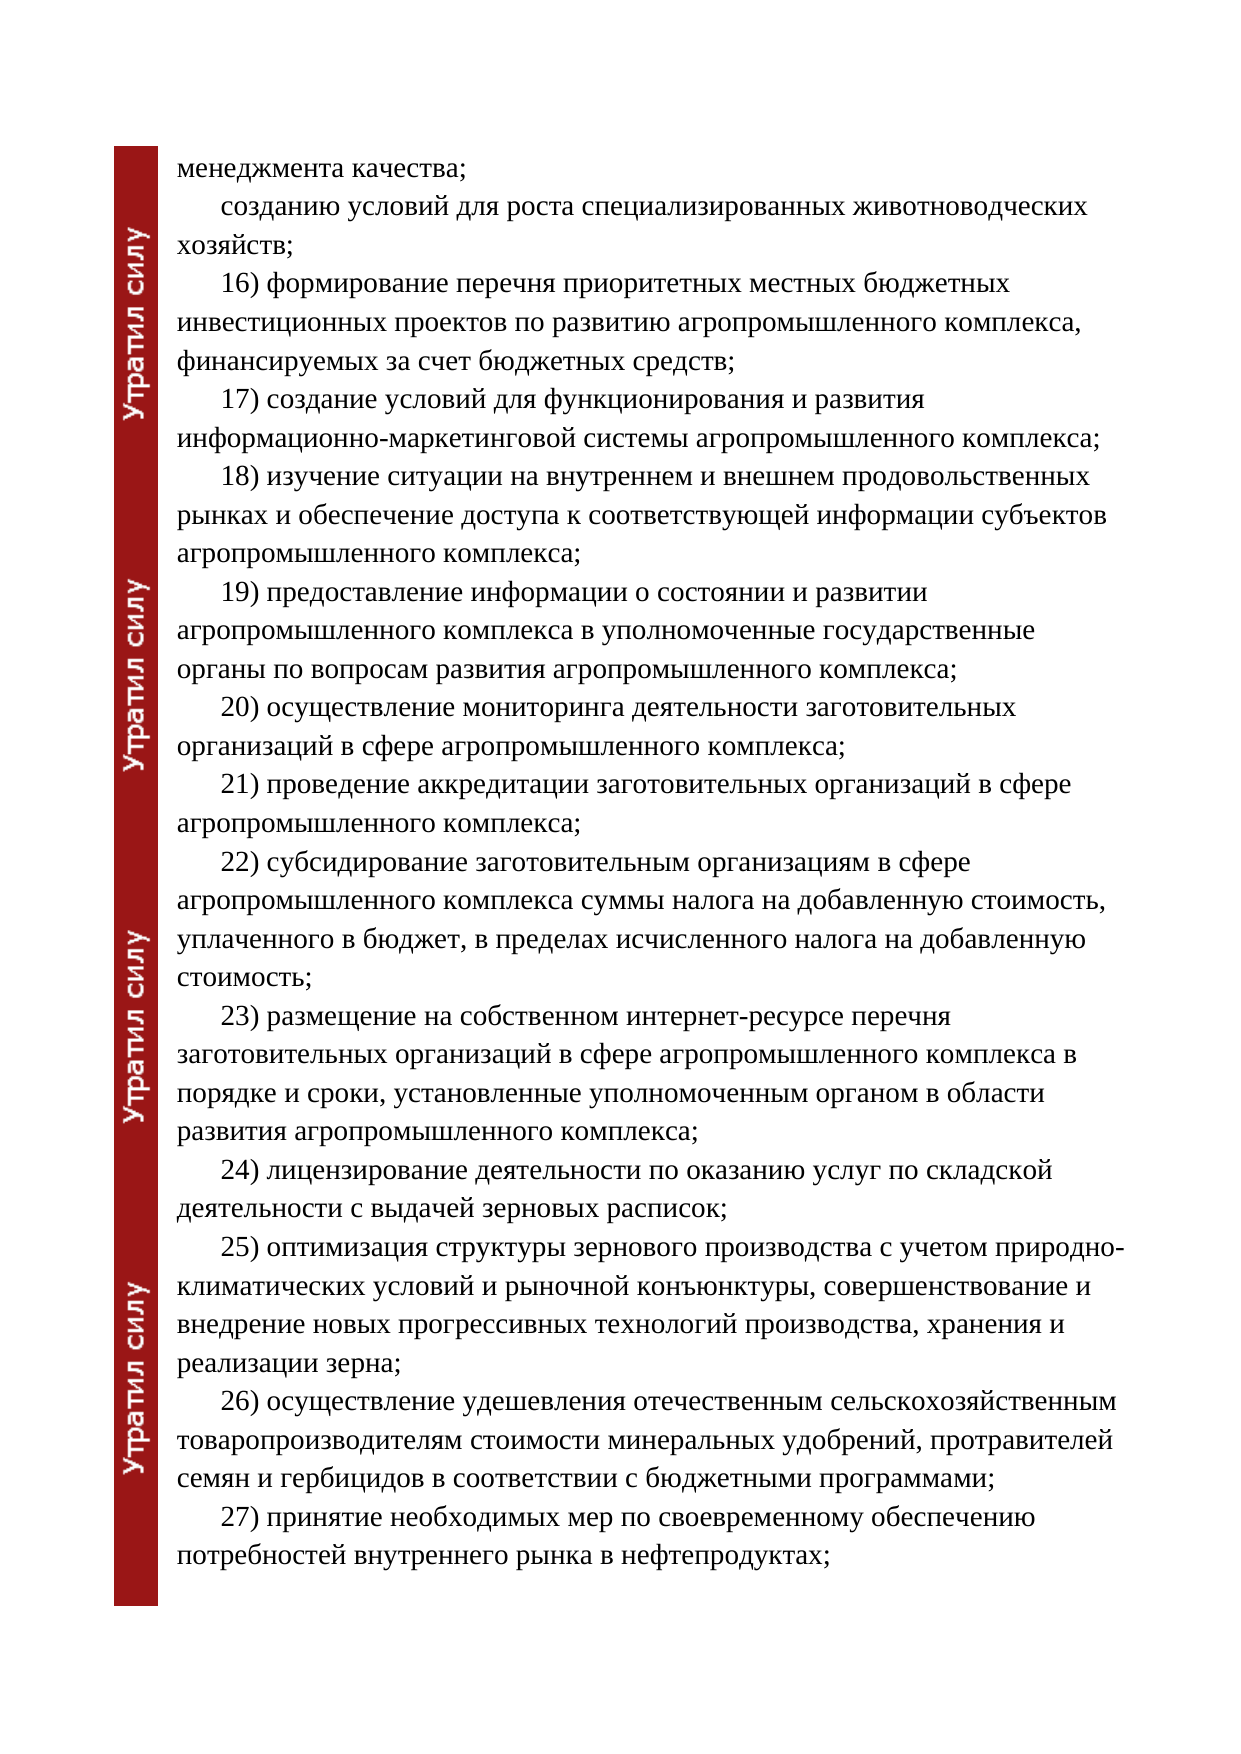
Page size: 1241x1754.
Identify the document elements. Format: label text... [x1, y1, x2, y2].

picture [114, 146, 158, 150]
picture [114, 1571, 158, 1606]
